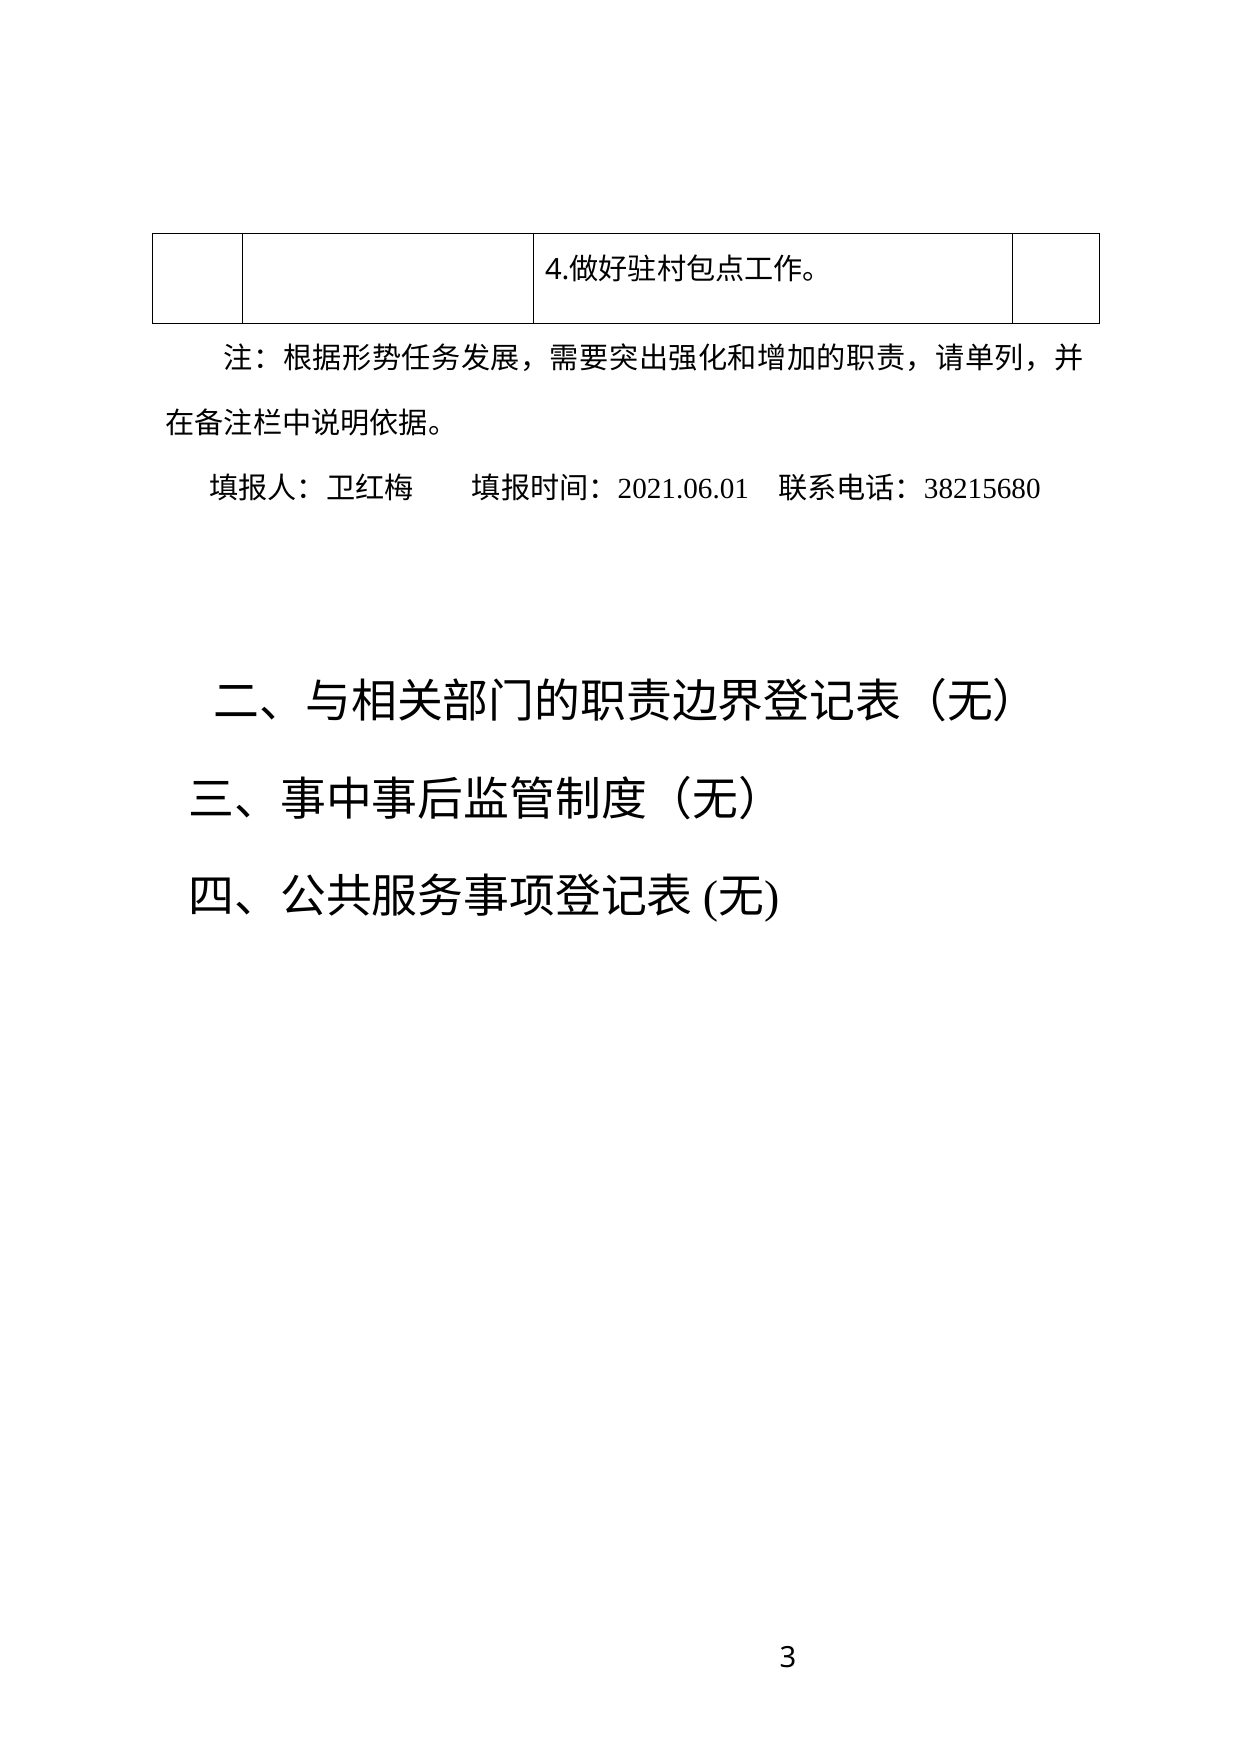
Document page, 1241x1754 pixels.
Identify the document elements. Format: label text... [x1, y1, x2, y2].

table_cell 4.做好驻村包点工作。 [534, 234, 1012, 323]
list 与相关部门的职责边界登记表（无） [165, 649, 1087, 746]
text 注：根据形势任务发展，需要突出强化和增加的职责，请单列，并在备注栏中说明依据。 [165, 324, 1087, 454]
list 四、公共服务事项登记表 (无) [165, 844, 1087, 941]
text 填报人：卫红梅 填报时间：2021.06.01 联系电话：38215680 [165, 454, 1087, 519]
list 三、事中事后监管制度（无） [165, 746, 1087, 844]
